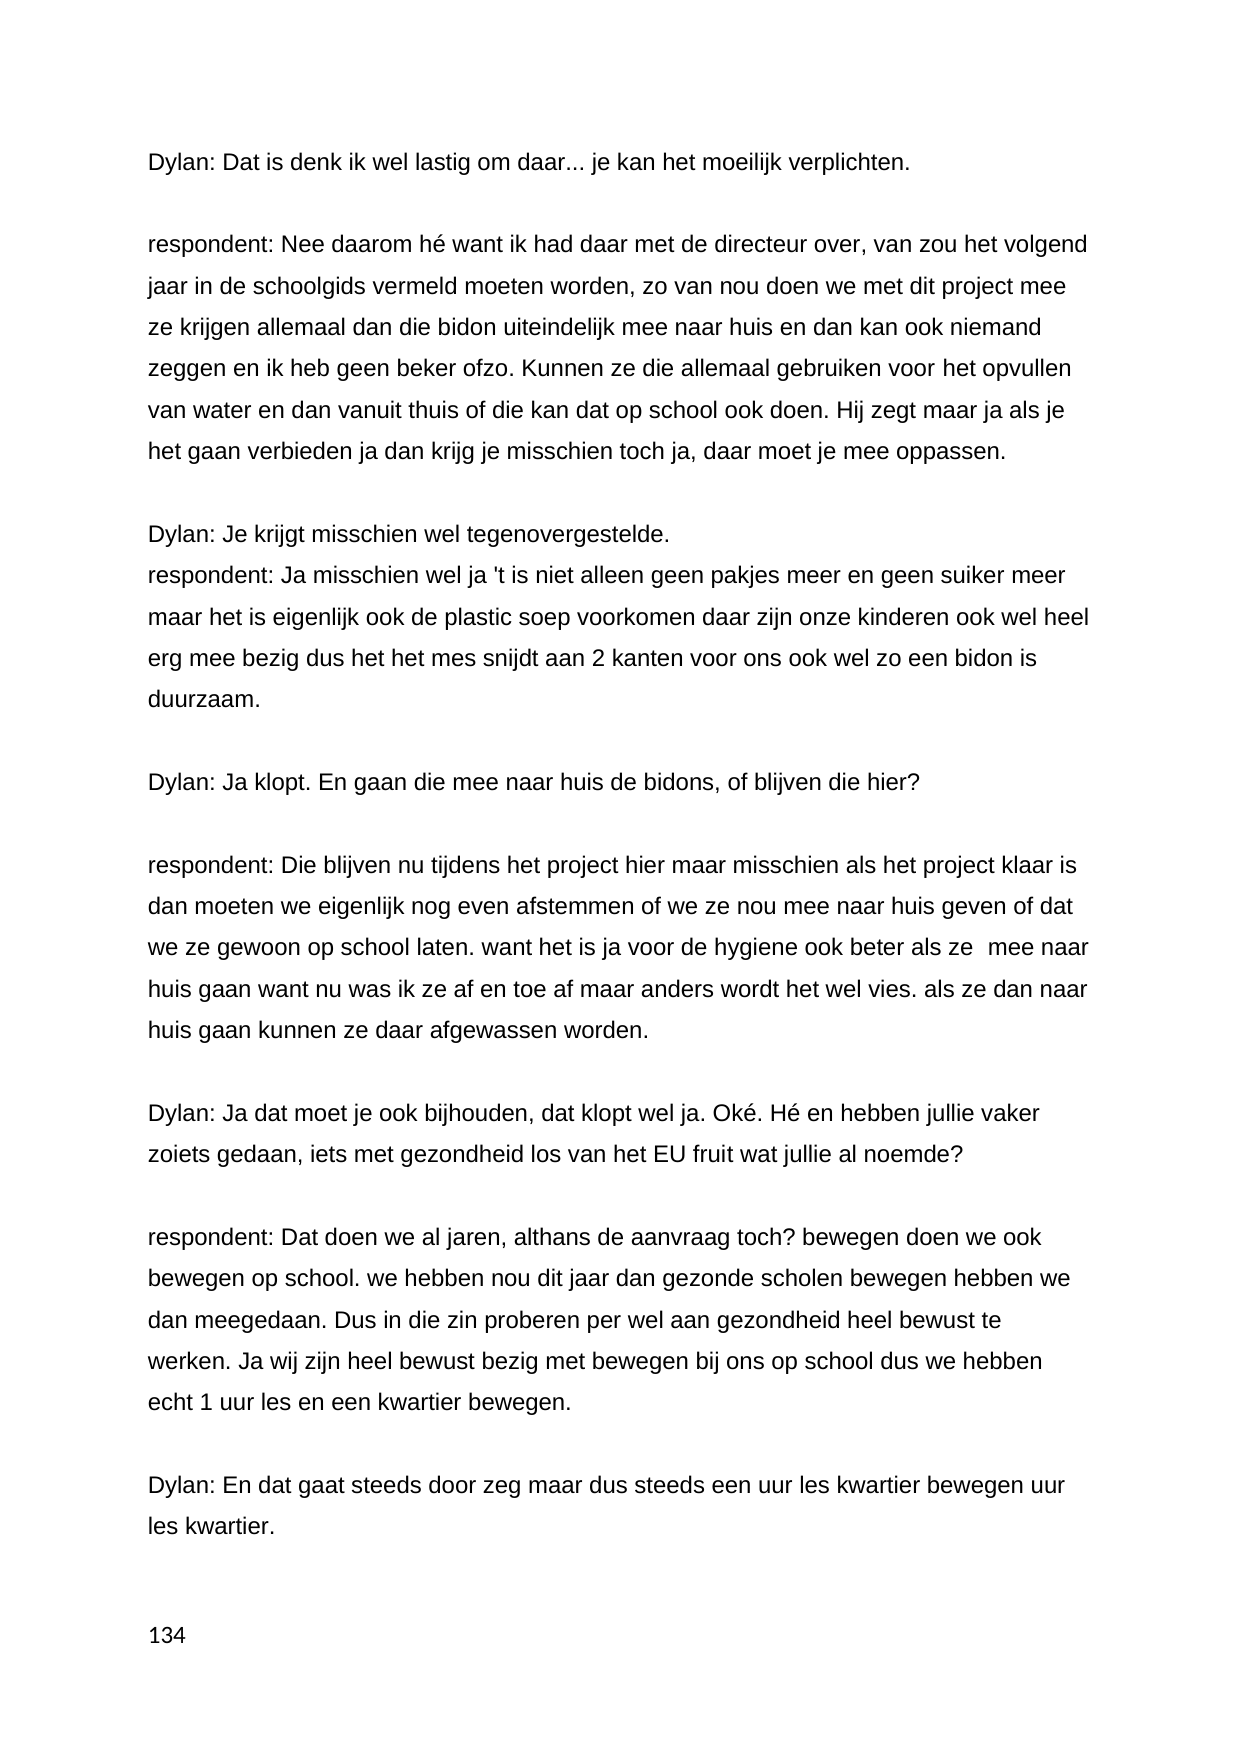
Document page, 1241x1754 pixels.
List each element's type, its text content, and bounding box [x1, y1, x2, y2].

text respondent: Dat doen we al jaren, althans de aanvraag toch? bewegen doen we ook bewegen op school. we hebben nou dit jaar dan gezonde scholen bewegen hebben we dan meegedaan. Dus in die zin proberen per wel aan gezondheid heel bewust te werken. Ja wij zijn heel bewust bezig met bewegen bij ons op school dus we hebben echt 1 uur les en een kwartier bewegen. [148, 1223, 1093, 1416]
text Dylan: Ja klopt. En gaan die mee naar huis de bidons, of blijven die hier? [148, 768, 1093, 796]
text respondent: Die blijven nu tijdens het project hier maar misschien als het project klaar is dan moeten we eigenlijk nog even afstemmen of we ze nou mee naar huis geven of dat we ze gewoon op school laten. want het is ja voor de hygiene ook beter als ze mee naar huis gaan want nu was ik ze af en toe af maar anders wordt het wel vies. als ze dan naar huis gaan kunnen ze daar afgewassen worden. [148, 851, 1093, 1044]
text respondent: Ja misschien wel ja 't is niet alleen geen pakjes meer en geen suiker meer maar het is eigenlijk ook de plastic soep voorkomen daar zijn onze kinderen ook wel heel erg mee bezig dus het het mes snijdt aan 2 kanten voor ons ook wel zo een bidon is duurzaam. [148, 561, 1093, 713]
text Dylan: Dat is denk ik wel lastig om daar... je kan het moeilijk verplichten. [148, 148, 1093, 175]
text Dylan: Je krijgt misschien wel tegenovergestelde. [148, 520, 1093, 547]
text respondent: Nee daarom hé want ik had daar met de directeur over, van zou het volgend jaar in de schoolgids vermeld moeten worden, zo van nou doen we met dit project mee ze krijgen allemaal dan die bidon uiteindelijk mee naar huis en dan kan ook niemand zeggen en ik heb geen beker ofzo. Kunnen ze die allemaal gebruiken voor het opvullen van water en dan vanuit thuis of die kan dat op school ook doen. Hij zegt maar ja als je het gaan verbieden ja dan krijg je misschien toch ja, daar moet je mee oppassen. [148, 230, 1093, 465]
text Dylan: Ja dat moet je ook bijhouden, dat klopt wel ja. Oké. Hé en hebben jullie vaker zoiets gedaan, iets met gezondheid los van het EU fruit wat jullie al noemde? [148, 1099, 1093, 1168]
text Dylan: En dat gaat steeds door zeg maar dus steeds een uur les kwartier bewegen uur les kwartier. [148, 1471, 1093, 1540]
